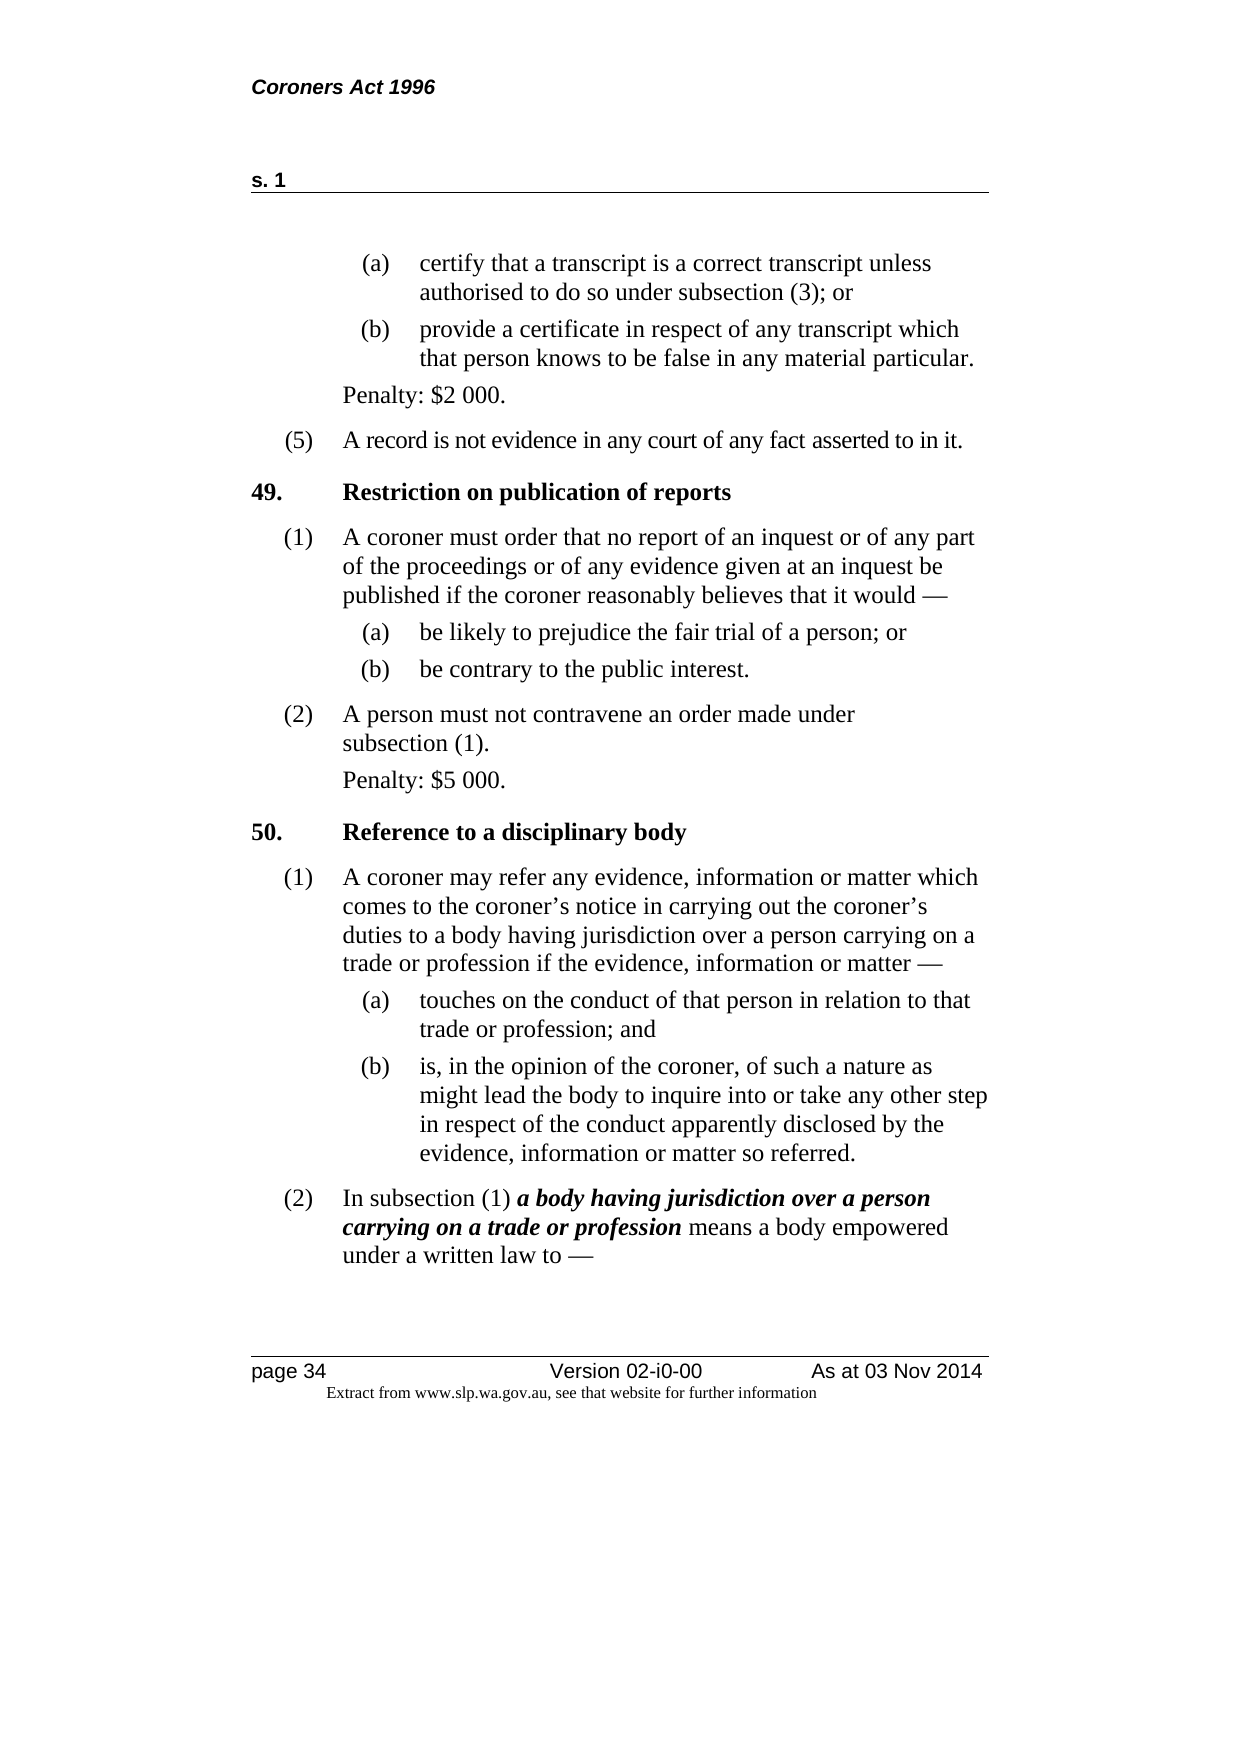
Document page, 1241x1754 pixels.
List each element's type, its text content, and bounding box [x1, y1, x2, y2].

text (a) certify that a transcript is a correct transcript unless authorised to do so under subsection (3); or [251, 248, 989, 306]
subtitle 49. Restriction on publication of reports [251, 477, 989, 506]
text (1) A coroner may refer any evidence, information or matter which comes to the coroner’s notice in carrying out the coroner’s duties to a body having jurisdiction over a person carrying on a trade or profession if the evidence, information or matter — [251, 862, 989, 977]
text (2) In subsection (1) a body having jurisdiction over a person carrying on a trade or profession means a body empowered under a written law to — [251, 1183, 989, 1269]
text (2) A person must not contravene an order made under subsection (1). [251, 699, 989, 757]
subtitle 50. Reference to a disciplinary body [251, 817, 989, 846]
text (a) touches on the conduct of that person in relation to that trade or profession; and [251, 986, 989, 1043]
text Penalty: $5 000. [251, 765, 989, 794]
text (5) A record is not evidence in any court of any fact asserted to in it. [251, 425, 989, 454]
text Penalty: $2 000. [251, 380, 989, 408]
text (b) is, in the opinion of the coroner, of such a nature as might lead the body to inquire into or take any other step in respect of the conduct apparently disclosed by the evidence, information or matter so referred. [251, 1051, 989, 1166]
text (1) A coroner must order that no report of an inquest or of any part of the proceedings or of any evidence given at an inquest be published if the coroner reasonably believes that it would — [251, 522, 989, 608]
text (b) provide a certificate in respect of any transcript which that person knows to be false in any material particular. [251, 314, 989, 371]
text (b) be contrary to the public interest. [251, 654, 989, 683]
text (a) be likely to prejudice the fair trial of a person; or [251, 617, 989, 646]
